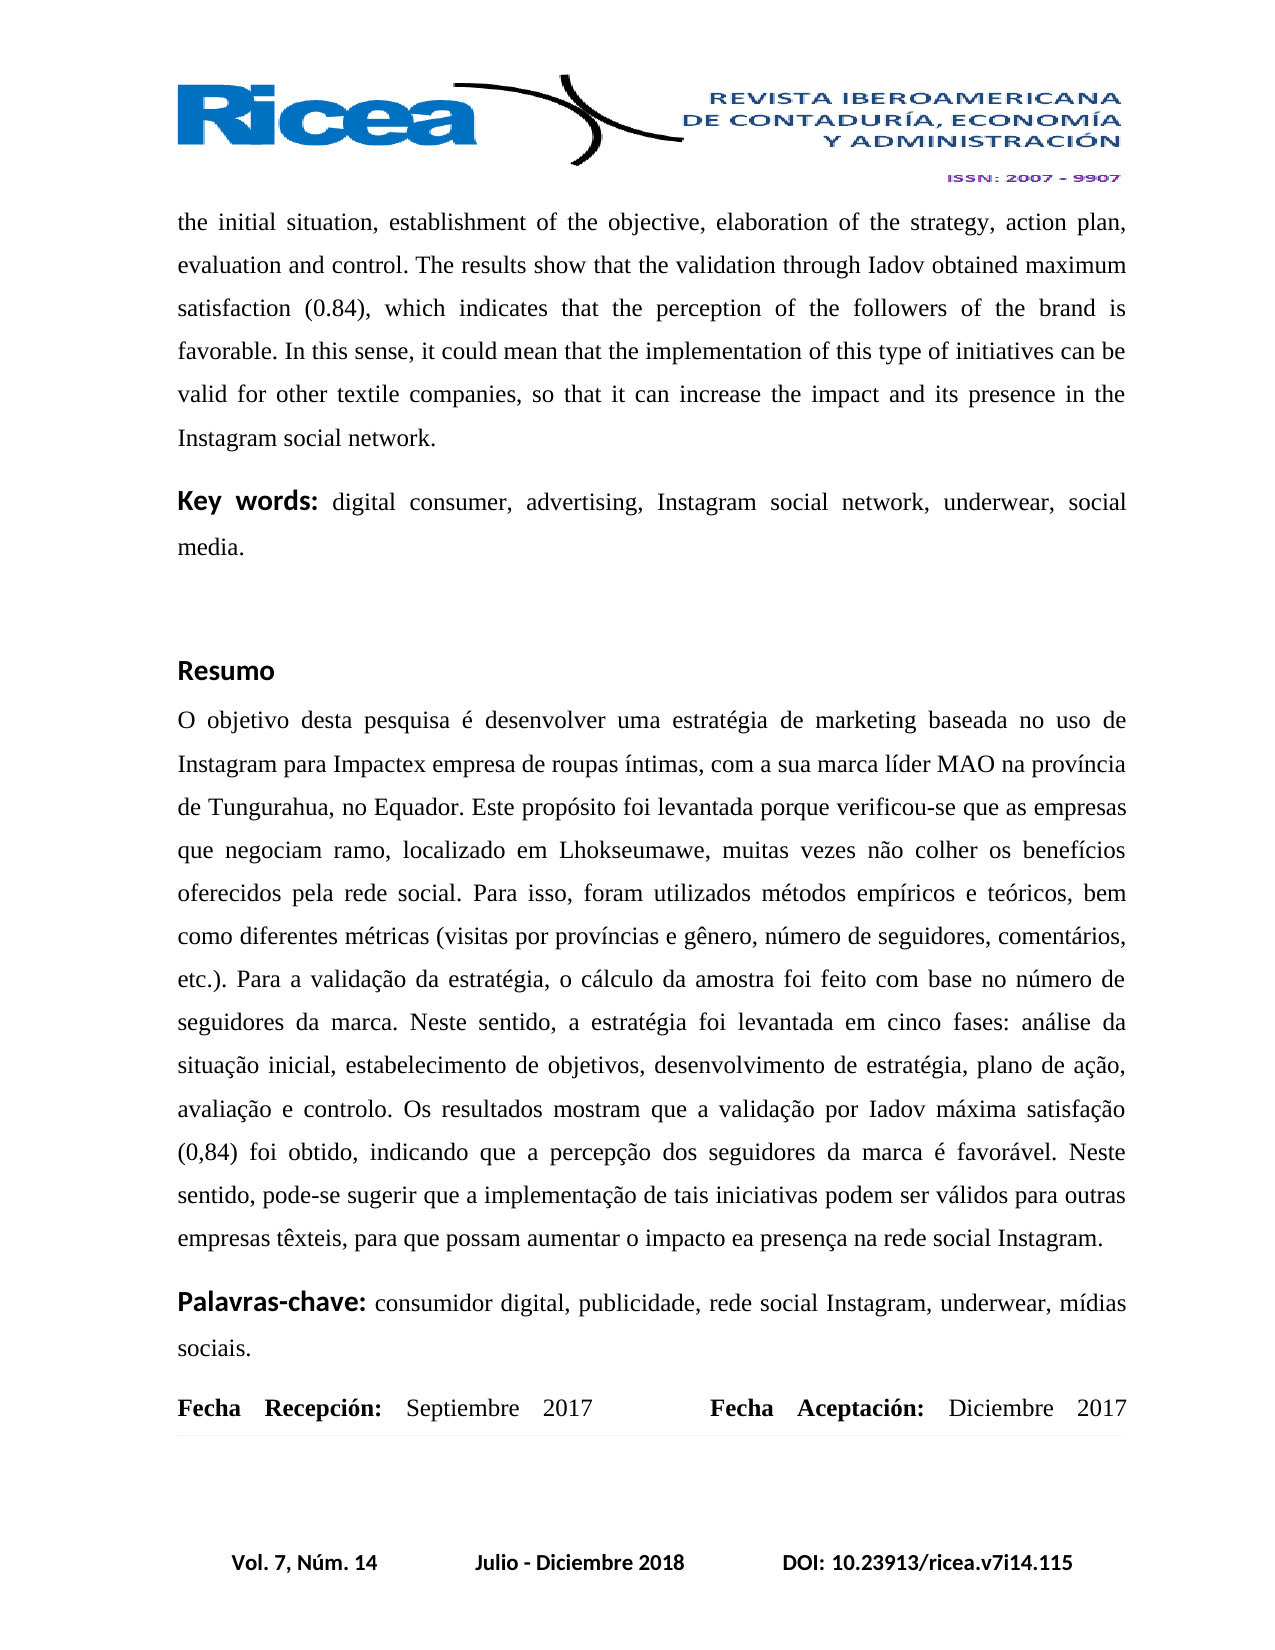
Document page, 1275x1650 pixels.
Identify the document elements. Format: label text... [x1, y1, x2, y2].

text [177, 207, 1127, 451]
text O objetivo desta pesquisa é desenvolver uma estratégia de marketing baseada no uso de Instagram para Impactex empresa de roupas íntimas, com a sua marca líder MAO na província de Tungurahua, no Equador. Este propósito foi levantada porque verificou-se que as empresas que negociam ramo, localizado em Lhokseumawe, muitas vezes não colher os benefícios oferecidos pela rede social. Para isso, foram utilizados métodos empíricos e teóricos, bem como diferentes métricas (visitas por províncias e gênero, número de seguidores, comentários, etc.). Para a validação da estratégia, o cálculo da amostra foi feito com base no número de seguidores da marca. Neste sentido, a estratégia foi levantada em cinco fases: análise da situação inicial, estabelecimento de objetivos, desenvolvimento de estratégia, plano de ação, avaliação e controlo. Os resultados mostram que a validação por Iadov máxima satisfação (0,84) foi obtido, indicando que a percepção dos seguidores da marca é favorável. Neste sentido, pode-se sugerir que a implementação de tais iniciativas podem ser válidos para outras empresas têxteis, para que possam aumentar o impacto ea presença na rede social Instagram. [177, 706, 1127, 1252]
text Palavras-chave: consumidor digital, publicidade, rede social Instagram, underwear, mídias sociais. [177, 1283, 1127, 1362]
text Key words: digital consumer, advertising, Instagram social network, underwear, social media. [177, 482, 1127, 561]
text Resumo [177, 652, 1127, 688]
text Fecha Recepción: Septiembre 2017 Fecha Aceptación: Diciembre 2017 [177, 1393, 1127, 1463]
